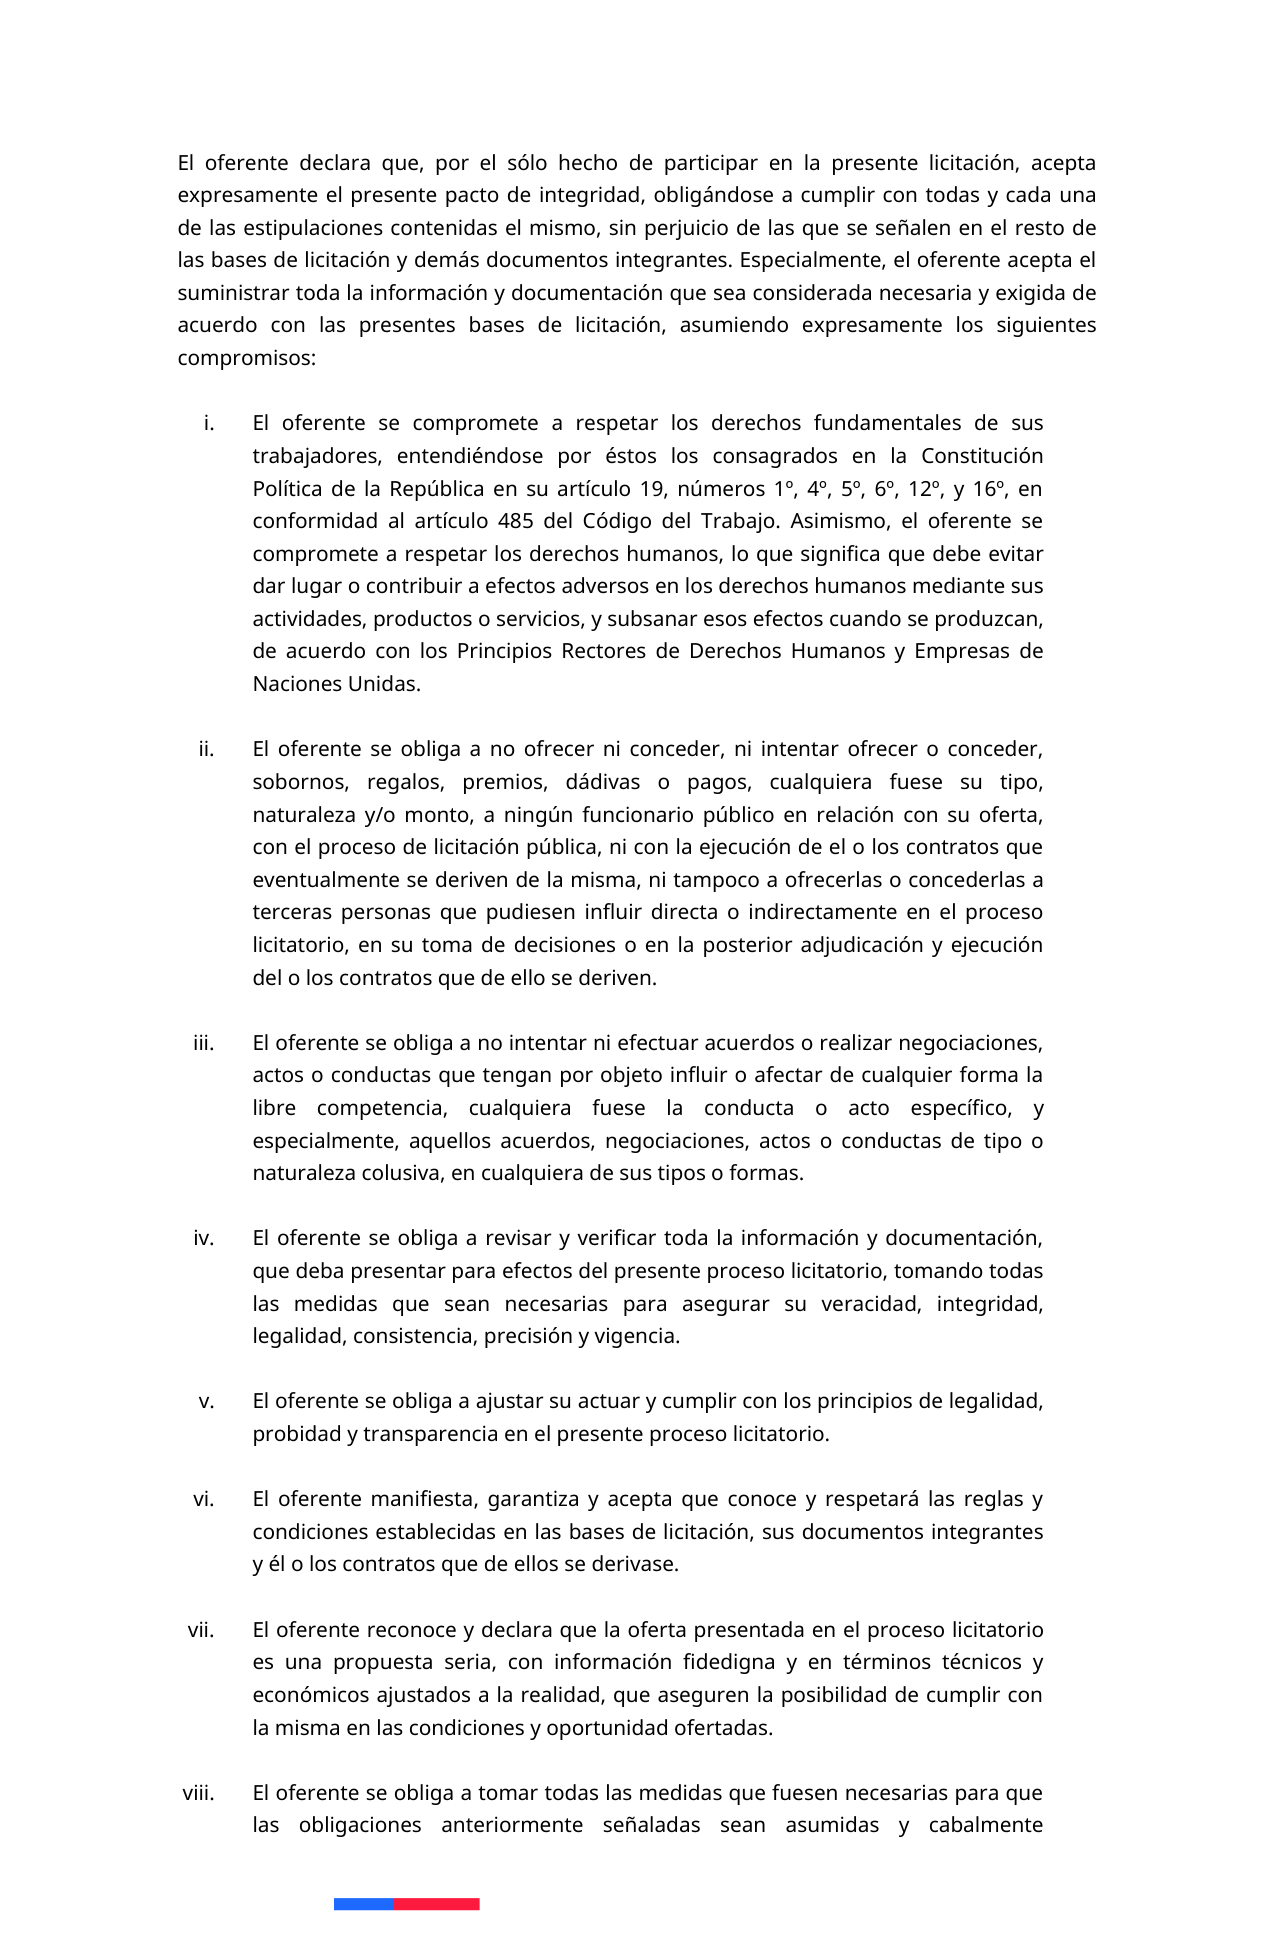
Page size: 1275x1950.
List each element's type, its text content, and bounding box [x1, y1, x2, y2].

list El oferente se obliga a no ofrecer ni conceder, ni intentar ofrecer o conceder, sobornos, regalos, premios, dádivas o pagos, cualquiera fuese su tipo, naturaleza y/o monto, a ningún funcionario público en relación con su oferta, con el proceso de licitación pública, ni con la ejecución de el o los contratos que eventualmente se deriven de la misma, ni tampoco a ofrecerlas o concederlas a terceras personas que pudiesen influir directa o indirectamente en el proceso licitatorio, en su toma de decisiones o en la posterior adjudicación y ejecución del o los contratos que de ello se deriven. [215, 734, 1045, 991]
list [215, 1778, 1045, 1839]
list El oferente se obliga a ajustar su actuar y cumplir con los principios de legalidad, probidad y transparencia en el presente proceso licitatorio. [215, 1387, 1045, 1448]
list El oferente se obliga a no intentar ni efectuar acuerdos o realizar negociaciones, actos o conductas que tengan por objeto influir o afectar de cualquier forma la libre competencia, cualquiera fuese la conducta o acto específico, y especialmente, aquellos acuerdos, negociaciones, actos o conductas de tipo o naturaleza colusiva, en cualquiera de sus tipos o formas. [215, 1028, 1045, 1187]
text El oferente declara que, por el sólo hecho de participar en la presente licitación, acepta expresamente el presente pacto de integridad, obligándose a cumplir con todas y cada una de las estipulaciones contenidas el mismo, sin perjuicio de las que se señalen en el resto de las bases de licitación y demás documentos integrantes. Especialmente, el oferente acepta el suministrar toda la información y documentación que sea considerada necesaria y exigida de acuerdo con las presentes bases de licitación, asumiendo expresamente los siguientes compromisos: [177, 148, 1098, 372]
list El oferente reconoce y declara que la oferta presentada en el proceso licitatorio es una propuesta seria, con información fidedigna y en términos técnicos y económicos ajustados a la realidad, que aseguren la posibilidad de cumplir con la misma en las condiciones y oportunidad ofertadas. [215, 1615, 1045, 1741]
list El oferente manifiesta, garantiza y acepta que conoce y respetará las reglas y condiciones establecidas en las bases de licitación, sus documentos integrantes y él o los contratos que de ellos se derivase. [215, 1484, 1045, 1578]
picture [200, 1761, 608, 1912]
list El oferente se obliga a revisar y verificar toda la información y documentación, que deba presentar para efectos del presente proceso licitatorio, tomando todas las medidas que sean necesarias para asegurar su veracidad, integridad, legalidad, consistencia, precisión y vigencia. [215, 1223, 1045, 1350]
list El oferente se compromete a respetar los derechos fundamentales de sus trabajadores, entendiéndose por éstos los consagrados en la Constitución Política de la República en su artículo 19, números 1º, 4º, 5º, 6º, 12º, y 16º, en conformidad al artículo 485 del Código del Trabajo. Asimismo, el oferente se compromete a respetar los derechos humanos, lo que significa que debe evitar dar lugar o contribuir a efectos adversos en los derechos humanos mediante sus actividades, productos o servicios, y subsanar esos efectos cuando se produzcan, de acuerdo con los Principios Rectores de Derechos Humanos y Empresas de Naciones Unidas. [215, 408, 1045, 698]
